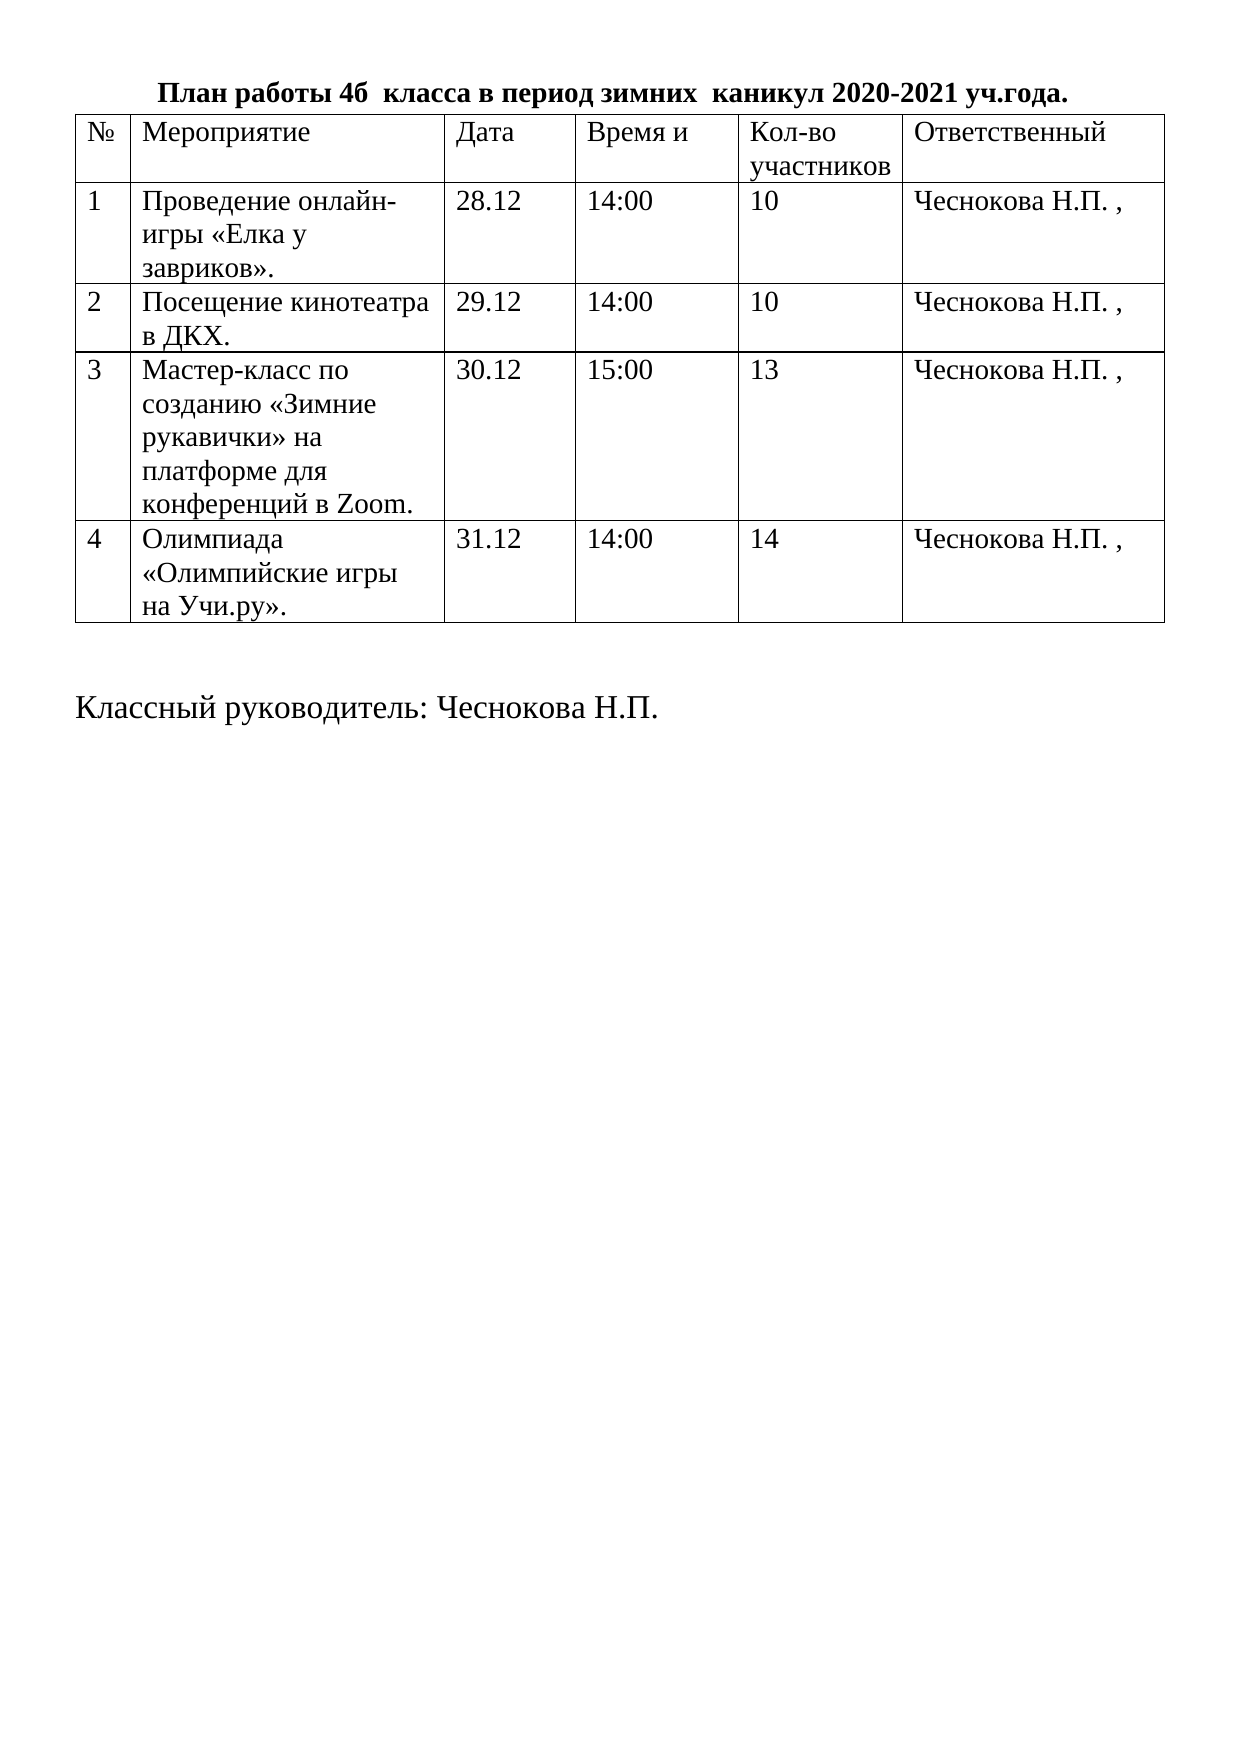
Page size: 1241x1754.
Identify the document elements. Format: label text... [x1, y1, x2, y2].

table_header Ответственный [903, 115, 1164, 182]
table_header Мероприятие [131, 115, 444, 182]
table_cell 13 [739, 353, 902, 520]
table_cell 4 [76, 521, 130, 622]
table_cell Чеснокова Н.П. , [903, 353, 1164, 520]
table_cell 29.12 [445, 284, 575, 351]
table_header Кол-во участников [739, 115, 902, 182]
table_cell 10 [739, 284, 902, 351]
table_cell Олимпиада «Олимпийские игры на Учи.ру». [131, 521, 444, 622]
table_cell 15:00 [576, 353, 738, 520]
table_cell 1 [76, 183, 130, 283]
table_cell 14 [739, 521, 902, 622]
table_cell 2 [76, 284, 130, 351]
table_header Дата [445, 115, 575, 182]
table_cell Посещение кинотеатра в ДКХ. [131, 284, 444, 351]
text План работы 4б класса в период зимних каникул 2020-2021 уч.года. [60, 75, 1165, 108]
table_cell Чеснокова Н.П. , [903, 183, 1164, 283]
table_cell Проведение онлайн-игры «Елка у завриков». [131, 183, 444, 283]
table_cell Чеснокова Н.П. , [903, 521, 1164, 622]
table_cell 14:00 [576, 183, 738, 283]
text Классный руководитель: Чеснокова Н.П. [75, 688, 1165, 726]
table_cell 3 [76, 353, 130, 520]
table_cell Мастер-класс по созданию «Зимние рукавички» на платформе для конференций в Zoom. [131, 353, 444, 520]
table_cell 28.12 [445, 183, 575, 283]
table_cell 14:00 [576, 521, 738, 622]
table_cell Чеснокова Н.П. , [903, 284, 1164, 351]
table_cell 31.12 [445, 521, 575, 622]
table_cell 30.12 [445, 353, 575, 520]
table_header № [76, 115, 130, 182]
table_cell 10 [739, 183, 902, 283]
table_header Время и [576, 115, 738, 182]
table_cell 14:00 [576, 284, 738, 351]
